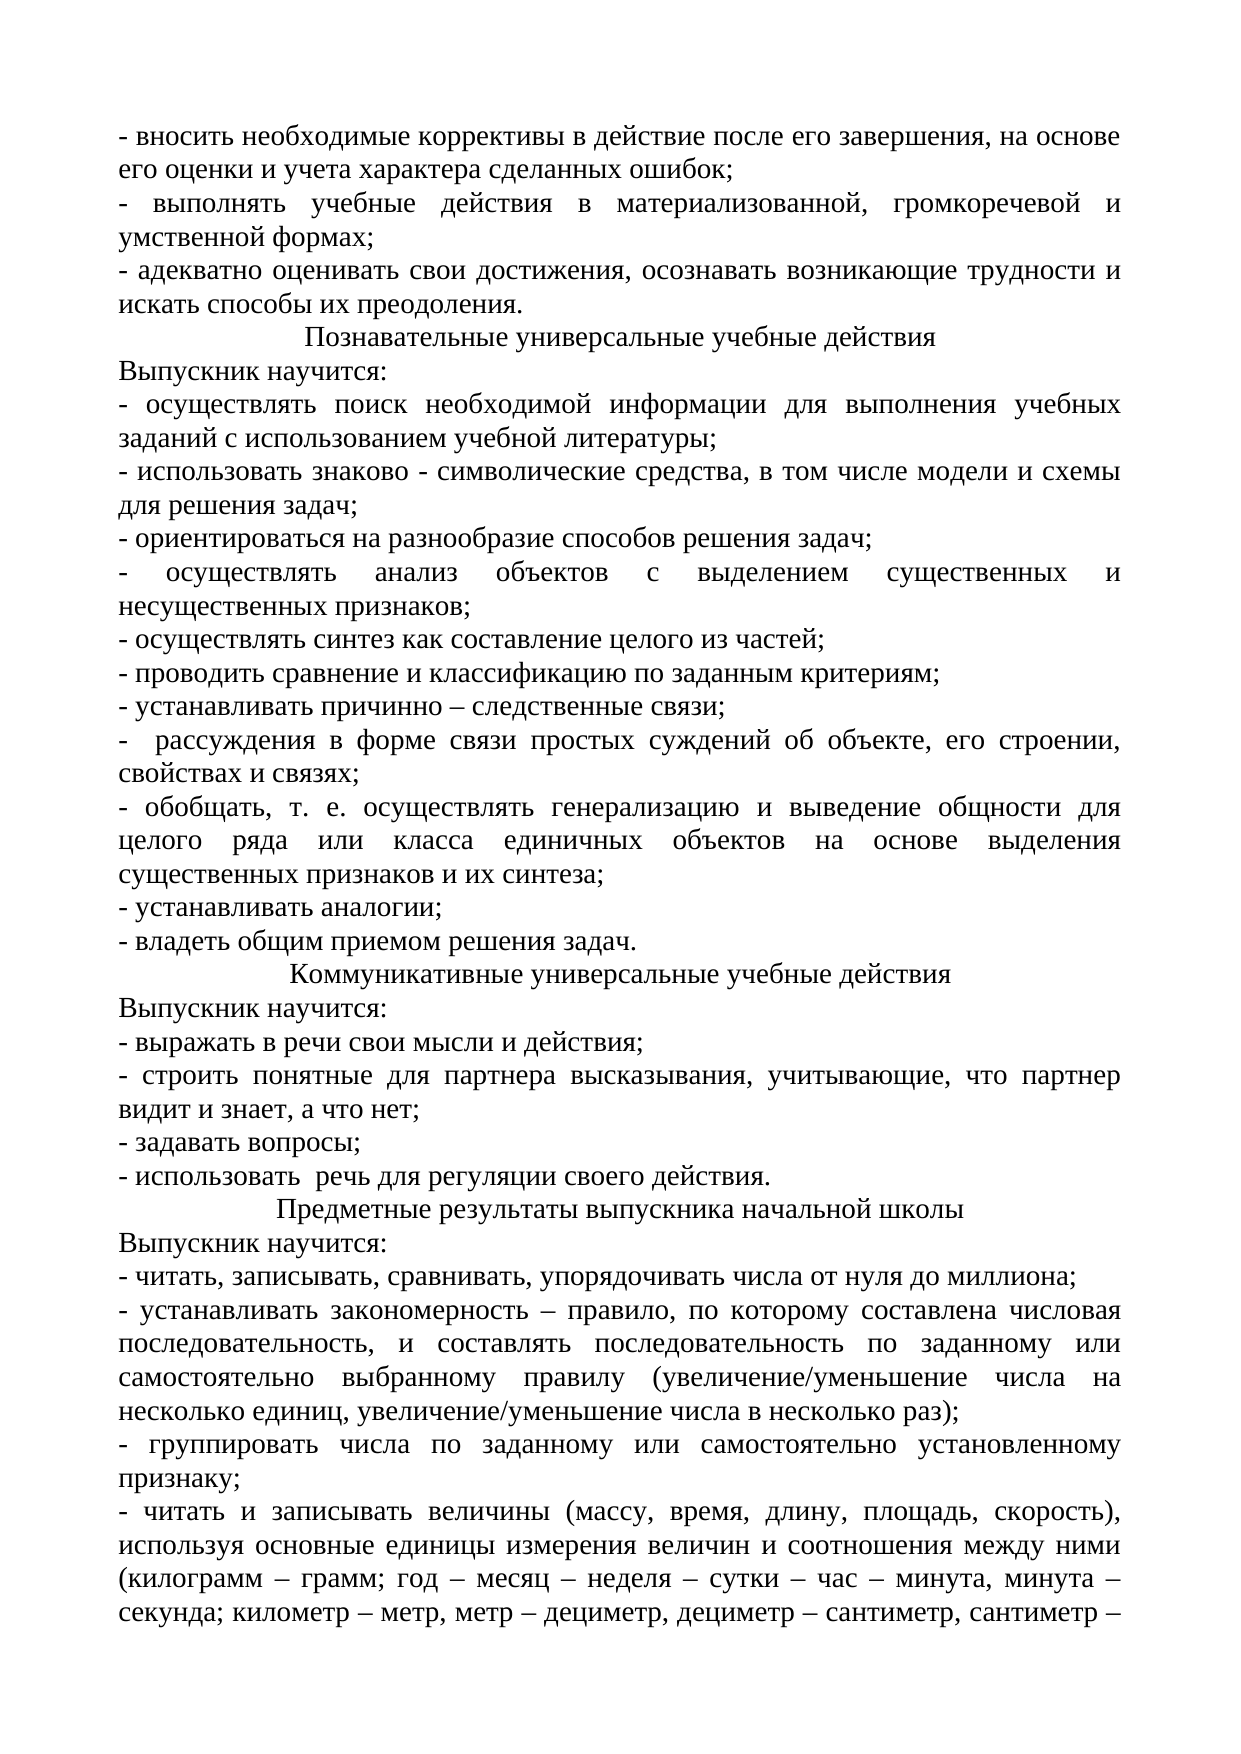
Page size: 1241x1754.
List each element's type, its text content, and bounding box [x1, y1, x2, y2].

text - устанавливать аналогии; [118, 889, 1122, 923]
text - группировать числа по заданному или самостоятельно установленному признаку; [118, 1426, 1122, 1493]
text - использовать знаково - символические средства, в том числе модели и схемы для решения задач; [118, 453, 1122, 521]
text - строить понятные для партнера высказывания, учитывающие, что партнер видит и знает, а что нет; [118, 1057, 1122, 1124]
text Выпускник научится: [118, 990, 1122, 1024]
text - устанавливать причинно – следственные связи; [118, 688, 1122, 722]
text - выражать в речи свои мысли и действия; [118, 1024, 1122, 1057]
text - адекватно оценивать свои достижения, осознавать возникающие трудности и искать способы их преодоления. [118, 252, 1122, 319]
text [118, 1493, 1122, 1627]
text - выполнять учебные действия в материализованной, громкоречевой и умственной формах; [118, 185, 1122, 252]
text - ориентироваться на разнообразие способов решения задач; [118, 521, 1122, 554]
text - осуществлять синтез как составление целого из частей; [118, 621, 1122, 655]
text - рассуждения в форме связи простых суждений об объекте, его строении, свойствах и связях; [118, 722, 1122, 789]
text Выпускник научится: [118, 353, 1122, 386]
text - обобщать, т. е. осуществлять генерализацию и выведение общности для целого ряда или класса единичных объектов на основе выделения существенных признаков и их синтеза; [118, 789, 1122, 889]
text - задавать вопросы; [118, 1124, 1122, 1158]
text - осуществлять поиск необходимой информации для выполнения учебных заданий с использованием учебной литературы; [118, 386, 1122, 453]
text - использовать речь для регуляции своего действия. [118, 1158, 1122, 1191]
text - читать, записывать, сравнивать, упорядочивать числа от нуля до миллиона; [118, 1258, 1122, 1292]
text - вносить необходимые коррективы в действие после его завершения, на основе его оценки и учета характера сделанных ошибок; [118, 118, 1122, 185]
text Предметные результаты выпускника начальной школы [118, 1191, 1122, 1225]
text - осуществлять анализ объектов с выделением существенных и несущественных признаков; [118, 554, 1122, 621]
text Выпускник научится: [118, 1225, 1122, 1258]
text - владеть общим приемом решения задач. [118, 923, 1122, 957]
text - устанавливать закономерность – правило, по которому составлена числовая последовательность, и составлять последовательность по заданному или самостоятельно выбранному правилу (увеличение/уменьшение числа на несколько единиц, увеличение/уменьшение числа в несколько раз); [118, 1292, 1122, 1426]
text Коммуникативные универсальные учебные действия [118, 957, 1122, 990]
text - проводить сравнение и классификацию по заданным критериям; [118, 655, 1122, 688]
text Познавательные универсальные учебные действия [118, 319, 1122, 353]
